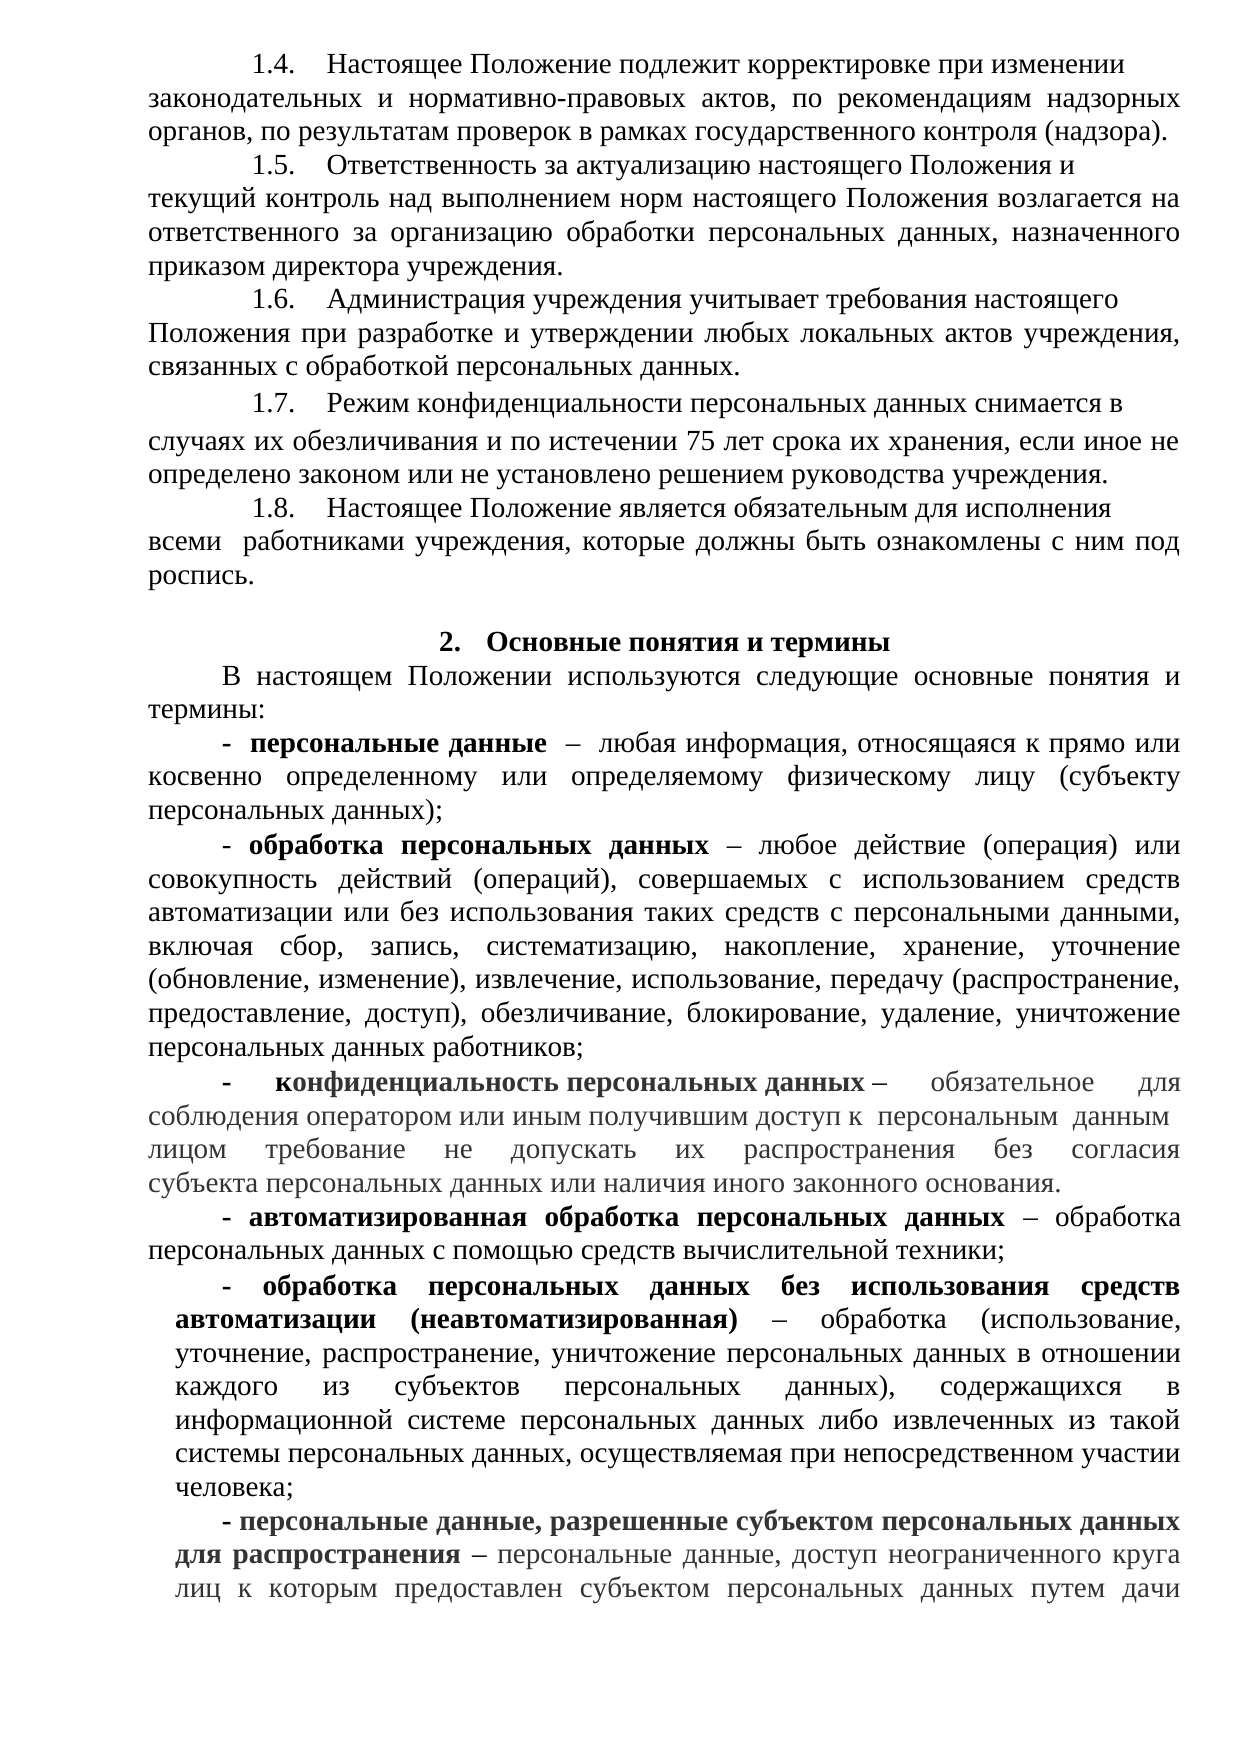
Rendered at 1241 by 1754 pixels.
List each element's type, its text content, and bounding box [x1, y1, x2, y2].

text В настоящем Положении используются следующие основные понятия и термины: [148, 658, 1181, 725]
text - обработка персональных данных – любое действие (операция) или совокупность действий (операций), совершаемых с использованием средств автоматизации или без использования таких средств с персональными данными, включая сбор, запись, систематизацию, накопление, хранение, уточнение (обновление, изменение), извлечение, использование, передачу (распространение, предоставление, доступ), обезличивание, блокирование, удаление, уничтожение персональных данных работников; [148, 827, 1181, 1062]
text - персональные данные – любая информация, относящаяся к прямо или косвенно определенному или определяемому физическому лицу (субъекту персональных данных); [148, 725, 1181, 825]
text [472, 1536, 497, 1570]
text - обработка персональных данных без использования средств автоматизации (неавтоматизированная) – обработка (использование, уточнение, распространение, уничтожение персональных данных в отношении каждого из субъектов персональных данных), содержащихся в информационной системе персональных данных либо извлеченных из такой системы персональных данных, осуществляемая при непосредственном участии человека; [175, 1268, 1181, 1503]
text всеми работниками учреждения, которые должны быть ознакомлены с ним под роспись. [148, 523, 1181, 591]
list Администрация учреждения учитывает требования настоящего [251, 281, 1181, 315]
list Режим конфиденциальности персональных данных снимается в [251, 386, 1181, 419]
list Основные понятия и термины [148, 624, 1181, 658]
text случаях их обезличивания и по истечении 75 лет срока их хранения, если иное не определено законом или не установлено решением руководства учреждения. [148, 423, 1181, 490]
list Настоящее Положение является обязательным для исполнения [251, 490, 1181, 523]
text Положения при разработке и утверждении любых локальных актов учреждения, связанных с обработкой персональных данных. [148, 315, 1181, 382]
text текущий контроль над выполнением норм настоящего Положения возлагается на ответственного за организацию обработки персональных данных, назначенного приказом директора учреждения. [148, 181, 1181, 281]
text - автоматизированная обработка персональных данных – обработка персональных данных с помощью средств вычислительной техники; [148, 1199, 1181, 1266]
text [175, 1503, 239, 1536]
text - конфиденциальность персональных данных – обязательное для соблюдения оператором или иным получившим доступ к персональным данным лицом требование не допускать их распространения без согласия субъекта персональных данных или наличия иного законного основания. [148, 1064, 1181, 1199]
list Настоящее Положение подлежит корректировке при изменении [251, 46, 1181, 80]
text законодательных и нормативно-правовых актов, по рекомендациям надзорных органов, по результатам проверок в рамках государственного контроля (надзора). [148, 80, 1181, 147]
list Ответственность за актуализацию настоящего Положения и [251, 147, 1181, 181]
